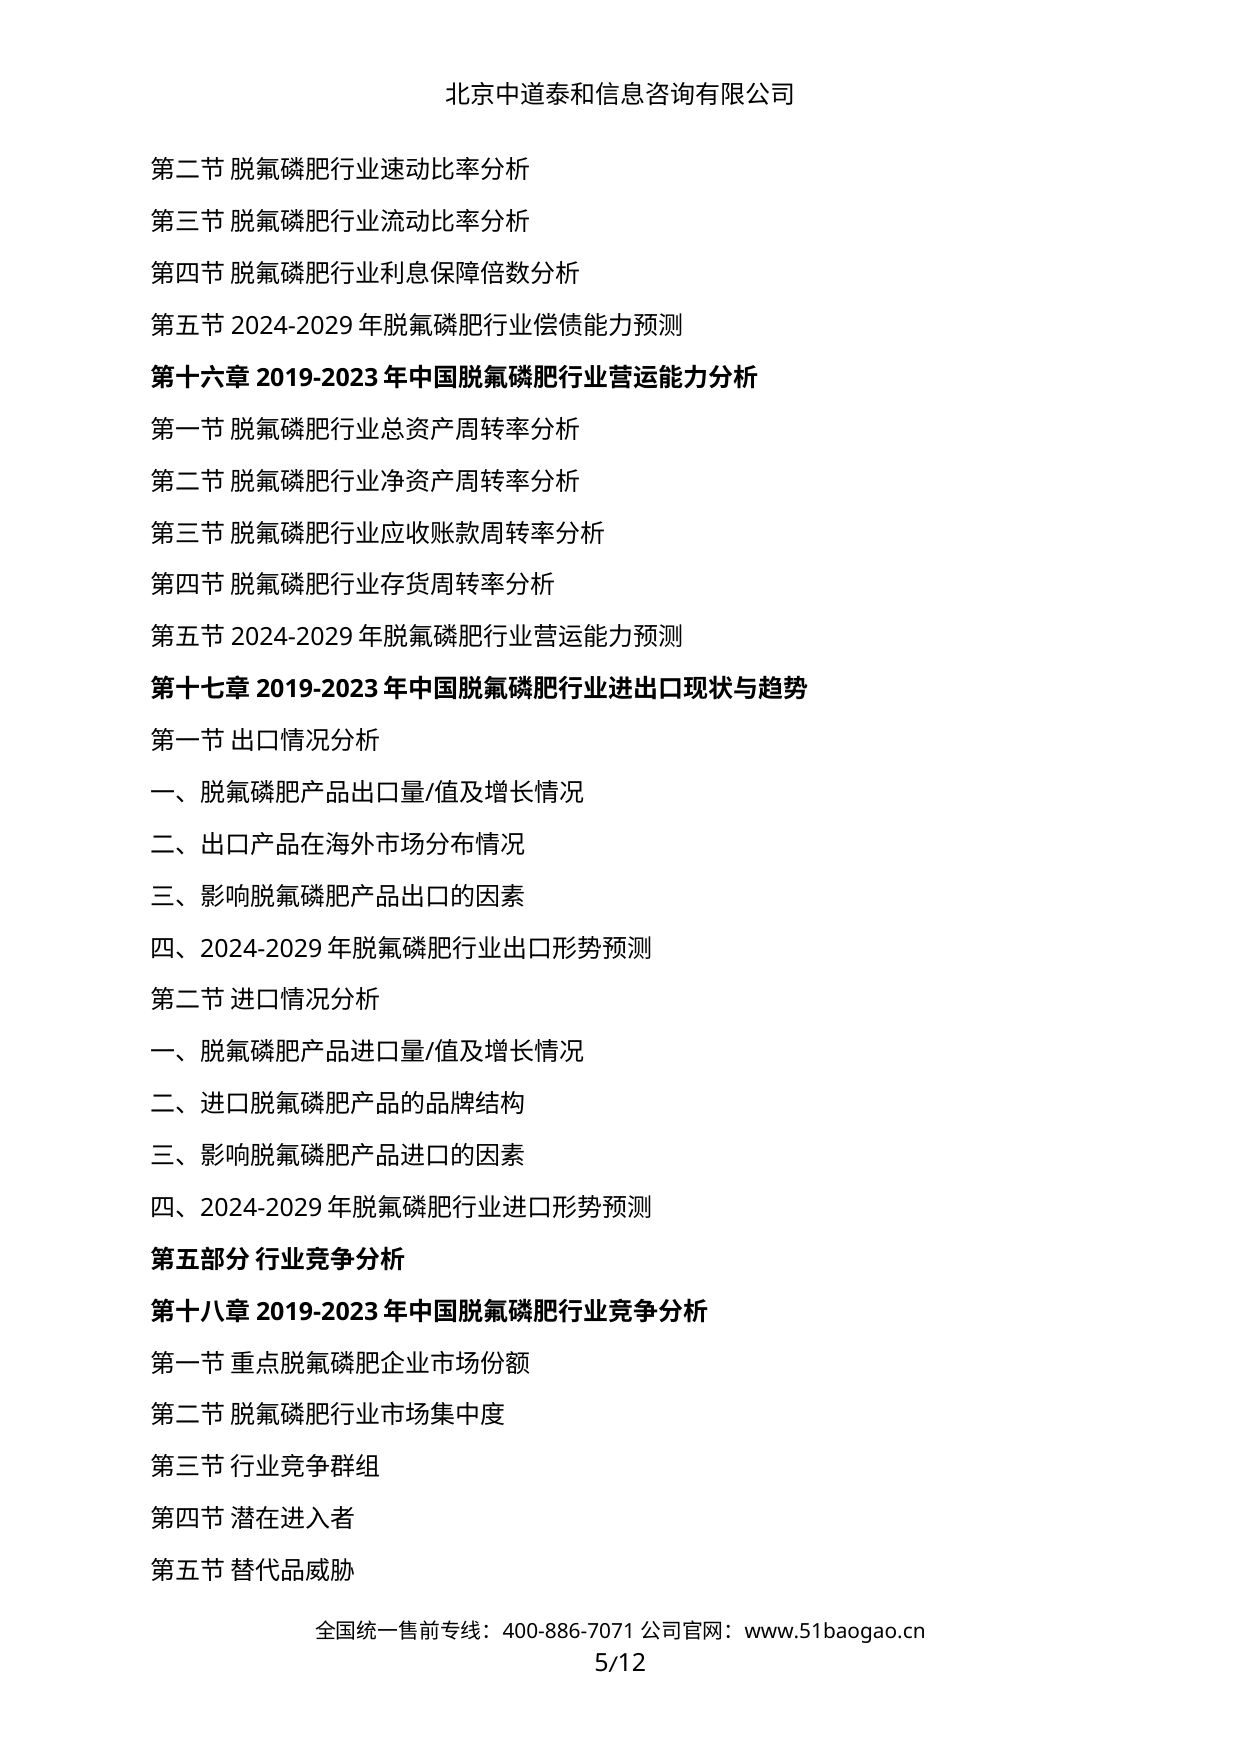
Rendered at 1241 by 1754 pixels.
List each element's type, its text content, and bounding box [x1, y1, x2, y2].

text 二、出口产品在海外市场分布情况 [150, 824, 1090, 861]
text 第二节 脱氟磷肥行业速动比率分析 [150, 150, 1090, 186]
text 第三节 脱氟磷肥行业流动比率分析 [150, 202, 1090, 238]
text 第十六章 2019-2023年中国脱氟磷肥行业营运能力分析 [150, 357, 1090, 394]
text 第一节 脱氟磷肥行业总资产周转率分析 [150, 409, 1090, 446]
text 一、脱氟磷肥产品出口量/值及增长情况 [150, 772, 1090, 809]
text 四、2024-2029年脱氟磷肥行业进口形势预测 [150, 1187, 1090, 1224]
text 第四节 潜在进入者 [150, 1499, 1090, 1535]
text 第五节 2024-2029年脱氟磷肥行业偿债能力预测 [150, 306, 1090, 342]
text 三、影响脱氟磷肥产品出口的因素 [150, 876, 1090, 912]
text 第一节 重点脱氟磷肥企业市场份额 [150, 1343, 1090, 1379]
text 第四节 脱氟磷肥行业利息保障倍数分析 [150, 254, 1090, 290]
text 二、进口脱氟磷肥产品的品牌结构 [150, 1084, 1090, 1120]
text 第四节 脱氟磷肥行业存货周转率分析 [150, 565, 1090, 601]
text 四、2024-2029年脱氟磷肥行业出口形势预测 [150, 928, 1090, 964]
text 第三节 行业竞争群组 [150, 1447, 1090, 1483]
text 三、影响脱氟磷肥产品进口的因素 [150, 1136, 1090, 1172]
text 一、脱氟磷肥产品进口量/值及增长情况 [150, 1032, 1090, 1068]
text 第二节 脱氟磷肥行业市场集中度 [150, 1395, 1090, 1431]
text 第十八章 2019-2023年中国脱氟磷肥行业竞争分析 [150, 1291, 1090, 1327]
text 第三节 脱氟磷肥行业应收账款周转率分析 [150, 513, 1090, 549]
text 第一节 出口情况分析 [150, 721, 1090, 757]
text 第五节 替代品威胁 [150, 1551, 1090, 1587]
text 第二节 进口情况分析 [150, 980, 1090, 1016]
text 第二节 脱氟磷肥行业净资产周转率分析 [150, 461, 1090, 497]
text 第十七章 2019-2023年中国脱氟磷肥行业进出口现状与趋势 [150, 669, 1090, 705]
text 第五部分 行业竞争分析 [150, 1239, 1090, 1276]
text 第五节 2024-2029年脱氟磷肥行业营运能力预测 [150, 617, 1090, 653]
